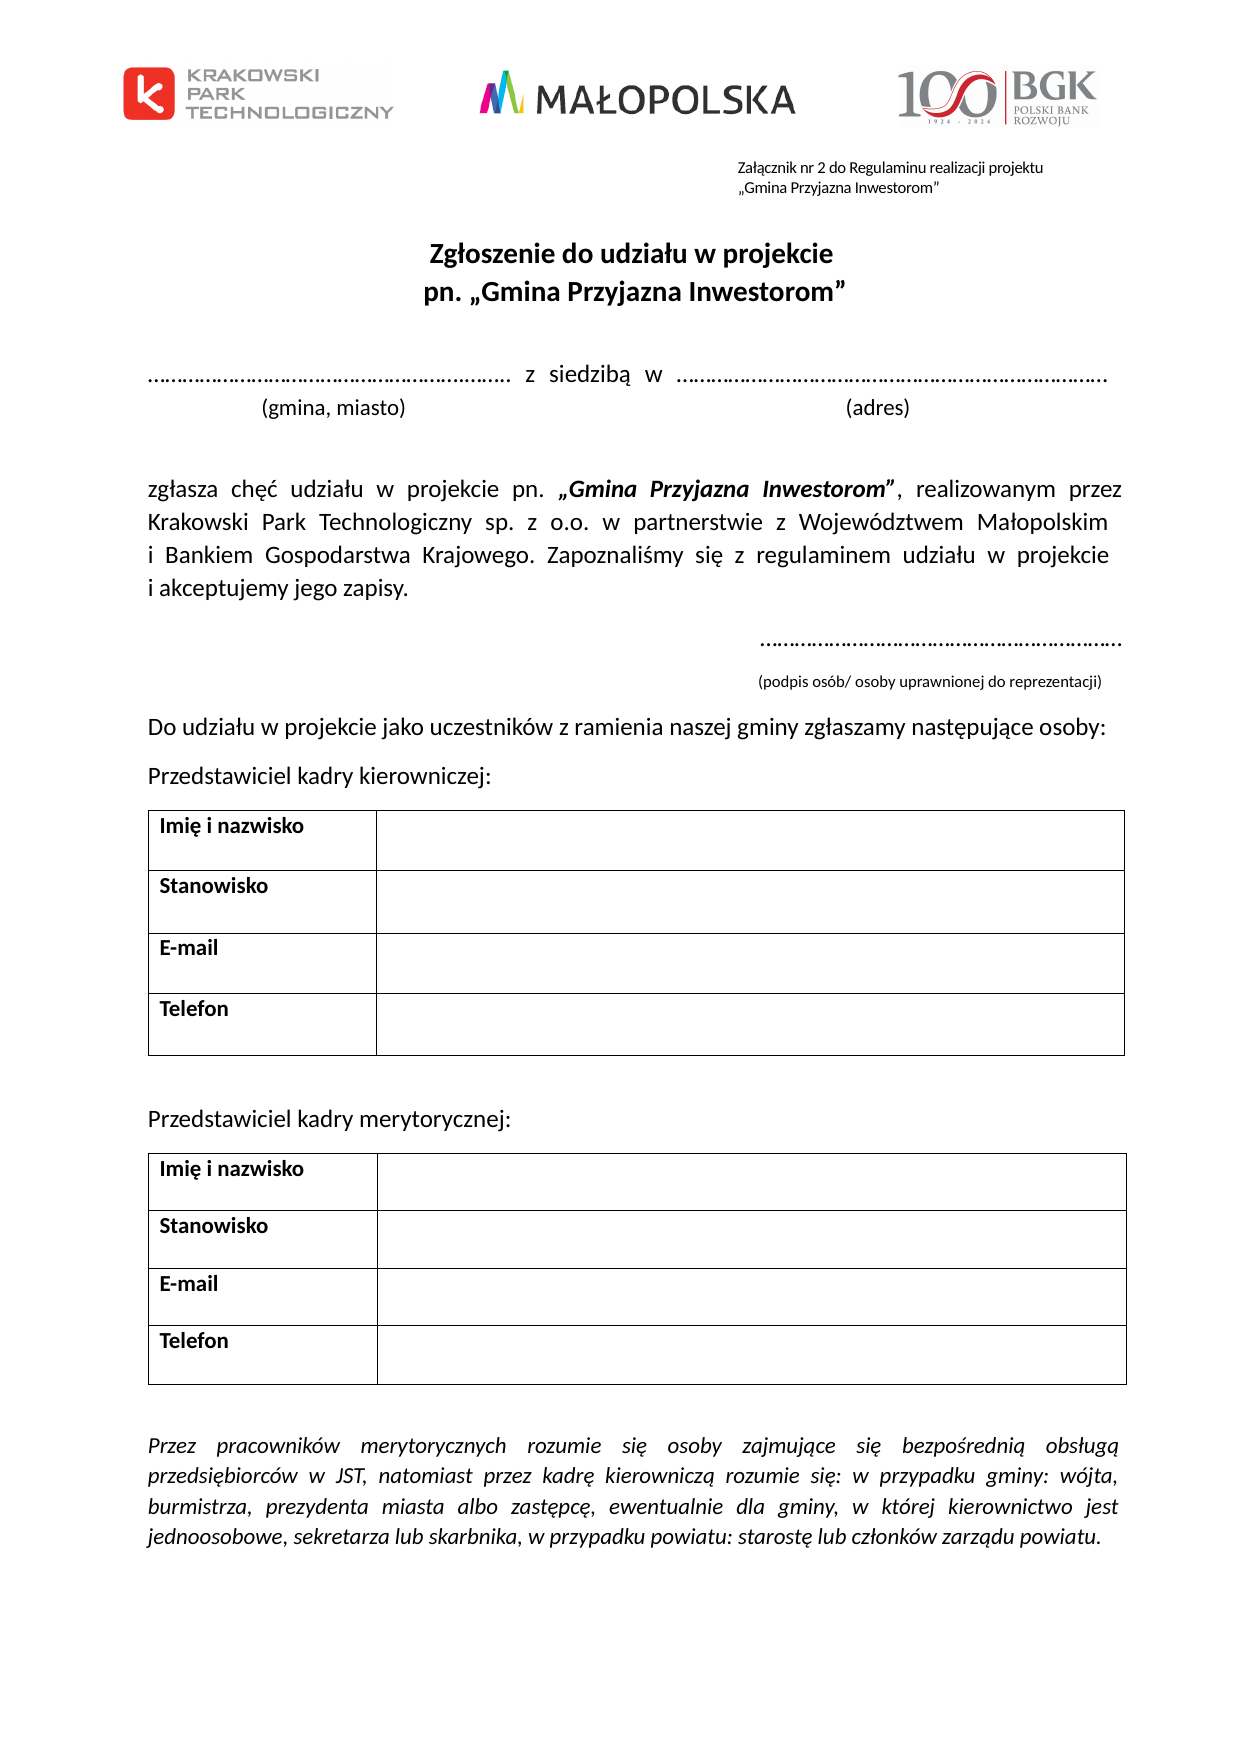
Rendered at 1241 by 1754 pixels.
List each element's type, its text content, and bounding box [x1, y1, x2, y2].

text Przez pracowników merytorycznych rozumie się osoby zajmujące się bezpośrednią obsługą przedsiębiorców w JST, natomiast przez kadrę kierowniczą rozumie się: w przypadku gminy: wójta, burmistrza, prezydenta miasta albo zastępcę, ewentualnie dla gminy, w której kierownictwo jest jednoosobowe, sekretarza lub skarbnika, w przypadku powiatu: starostę lub członków zarządu powiatu. [148, 1431, 1122, 1550]
table_cell E-mail [149, 934, 376, 993]
text Zgłoszenie do udziału w projekcie pn. „Gmina Przyjazna Inwestorom” [148, 235, 1122, 339]
table_cell [377, 871, 1124, 932]
text Załącznik nr 2 do Regulaminu realizacji projektu [738, 157, 1122, 177]
picture [897, 65, 1098, 128]
table_cell Telefon [149, 994, 376, 1055]
picture [118, 59, 398, 128]
table_header Imię i nazwisko [149, 1154, 377, 1210]
text ……………………………………………….…….. z siedzibą w ………………………………………………………………… (gmina, miasto) (adres) [148, 358, 1122, 421]
table_cell Stanowisko [149, 1211, 377, 1268]
table_cell [378, 1269, 1126, 1325]
text zgłasza chęć udziału w projekcie pn. „Gmina Przyjazna Inwestorom”, realizowanym przez Krakowski Park Technologiczny sp. z o.o. w partnerstwie z Województwem Małopolskim i Bankiem Gospodarstwa Krajowego. Zapoznaliśmy się z regulaminem udziału w projekcie i akceptujemy jego zapisy. [148, 441, 1122, 603]
text „Gmina Przyjazna Inwestorom” [738, 177, 1122, 198]
table_cell E-mail [149, 1269, 377, 1325]
text ……………………………………………………… [148, 622, 1122, 652]
table_cell [377, 934, 1124, 993]
text Przedstawiciel kadry kierowniczej: [148, 760, 1122, 791]
table_header Imię i nazwisko [149, 811, 376, 870]
table_cell Stanowisko [149, 871, 376, 932]
table_cell [378, 1211, 1126, 1268]
table_cell [377, 994, 1124, 1055]
table_cell Telefon [149, 1326, 377, 1383]
text (podpis osób/ osoby uprawnionej do reprezentacji) [148, 671, 1122, 692]
table_header [378, 1154, 1126, 1210]
text Do udziału w projekcie jako uczestników z ramienia naszej gminy zgłaszamy następujące osoby: [148, 711, 1122, 741]
table_cell [378, 1326, 1126, 1383]
text Przedstawiciel kadry merytorycznej: [148, 1103, 1122, 1133]
picture [472, 58, 802, 128]
table_header [377, 811, 1124, 870]
